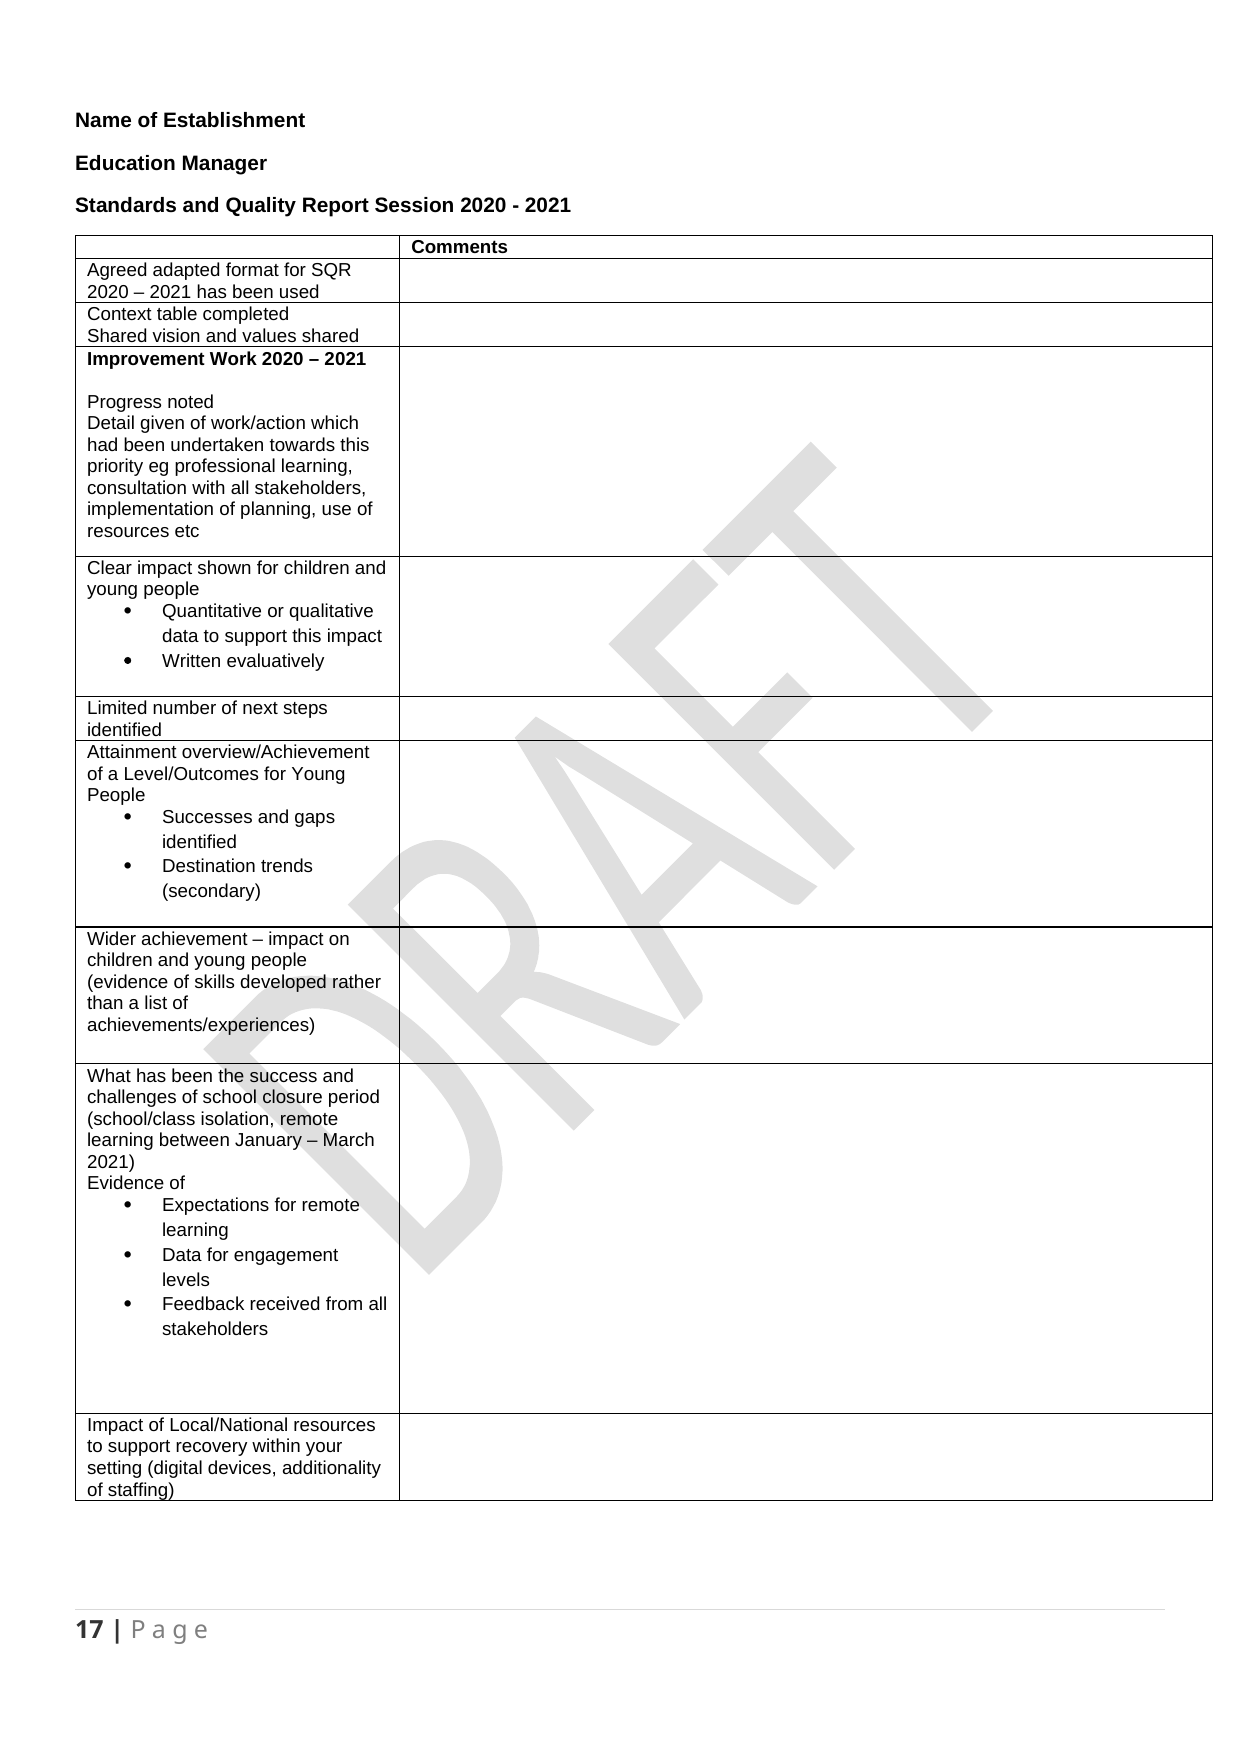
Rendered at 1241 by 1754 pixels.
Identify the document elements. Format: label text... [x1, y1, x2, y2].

table_cell [400, 557, 1212, 696]
text Standards and Quality Report Session 2020 - 2021 [75, 193, 1165, 217]
table_cell Context table completed Shared vision and values shared [76, 303, 399, 346]
table_cell [400, 303, 1212, 346]
table_cell [400, 697, 1212, 740]
table_cell Attainment overview/Achievement of a Level/Outcomes for Young People Successes and gaps identified Destination trends (secondary) [76, 741, 399, 926]
table_header Comments [400, 236, 1212, 258]
table_cell [400, 1414, 1212, 1500]
table_cell [400, 1064, 1212, 1413]
table_cell Clear impact shown for children and young people Quantitative or qualitative data to support this impact Written evaluatively [76, 557, 399, 696]
table_cell What has been the success and challenges of school closure period (school/class isolation, remote learning between January – March 2021) Evidence of Expectations for remote learning Data for engagement levels Feedback received from all stakeholders [76, 1064, 399, 1413]
table_cell [400, 928, 1212, 1063]
table_cell [400, 259, 1212, 302]
table_cell [400, 741, 1212, 926]
table_cell Limited number of next steps identified [76, 697, 399, 740]
text Name of Establishment [75, 108, 1165, 132]
text Education Manager [75, 150, 1165, 174]
table_cell Agreed adapted format for SQR 2020 – 2021 has been used [76, 259, 399, 302]
table_cell Improvement Work 2020 – 2021 Progress noted Detail given of work/action which had been undertaken towards this priority eg professional learning, consultation with all stakeholders, implementation of planning, use of resources etc [76, 347, 399, 556]
table_cell [400, 347, 1212, 556]
table_cell Wider achievement – impact on children and young people (evidence of skills developed rather than a list of achievements/experiences) [76, 928, 399, 1063]
table_cell Impact of Local/National resources to support recovery within your setting (digital devices, additionality of staffing) [76, 1414, 399, 1500]
table_header [76, 236, 399, 258]
